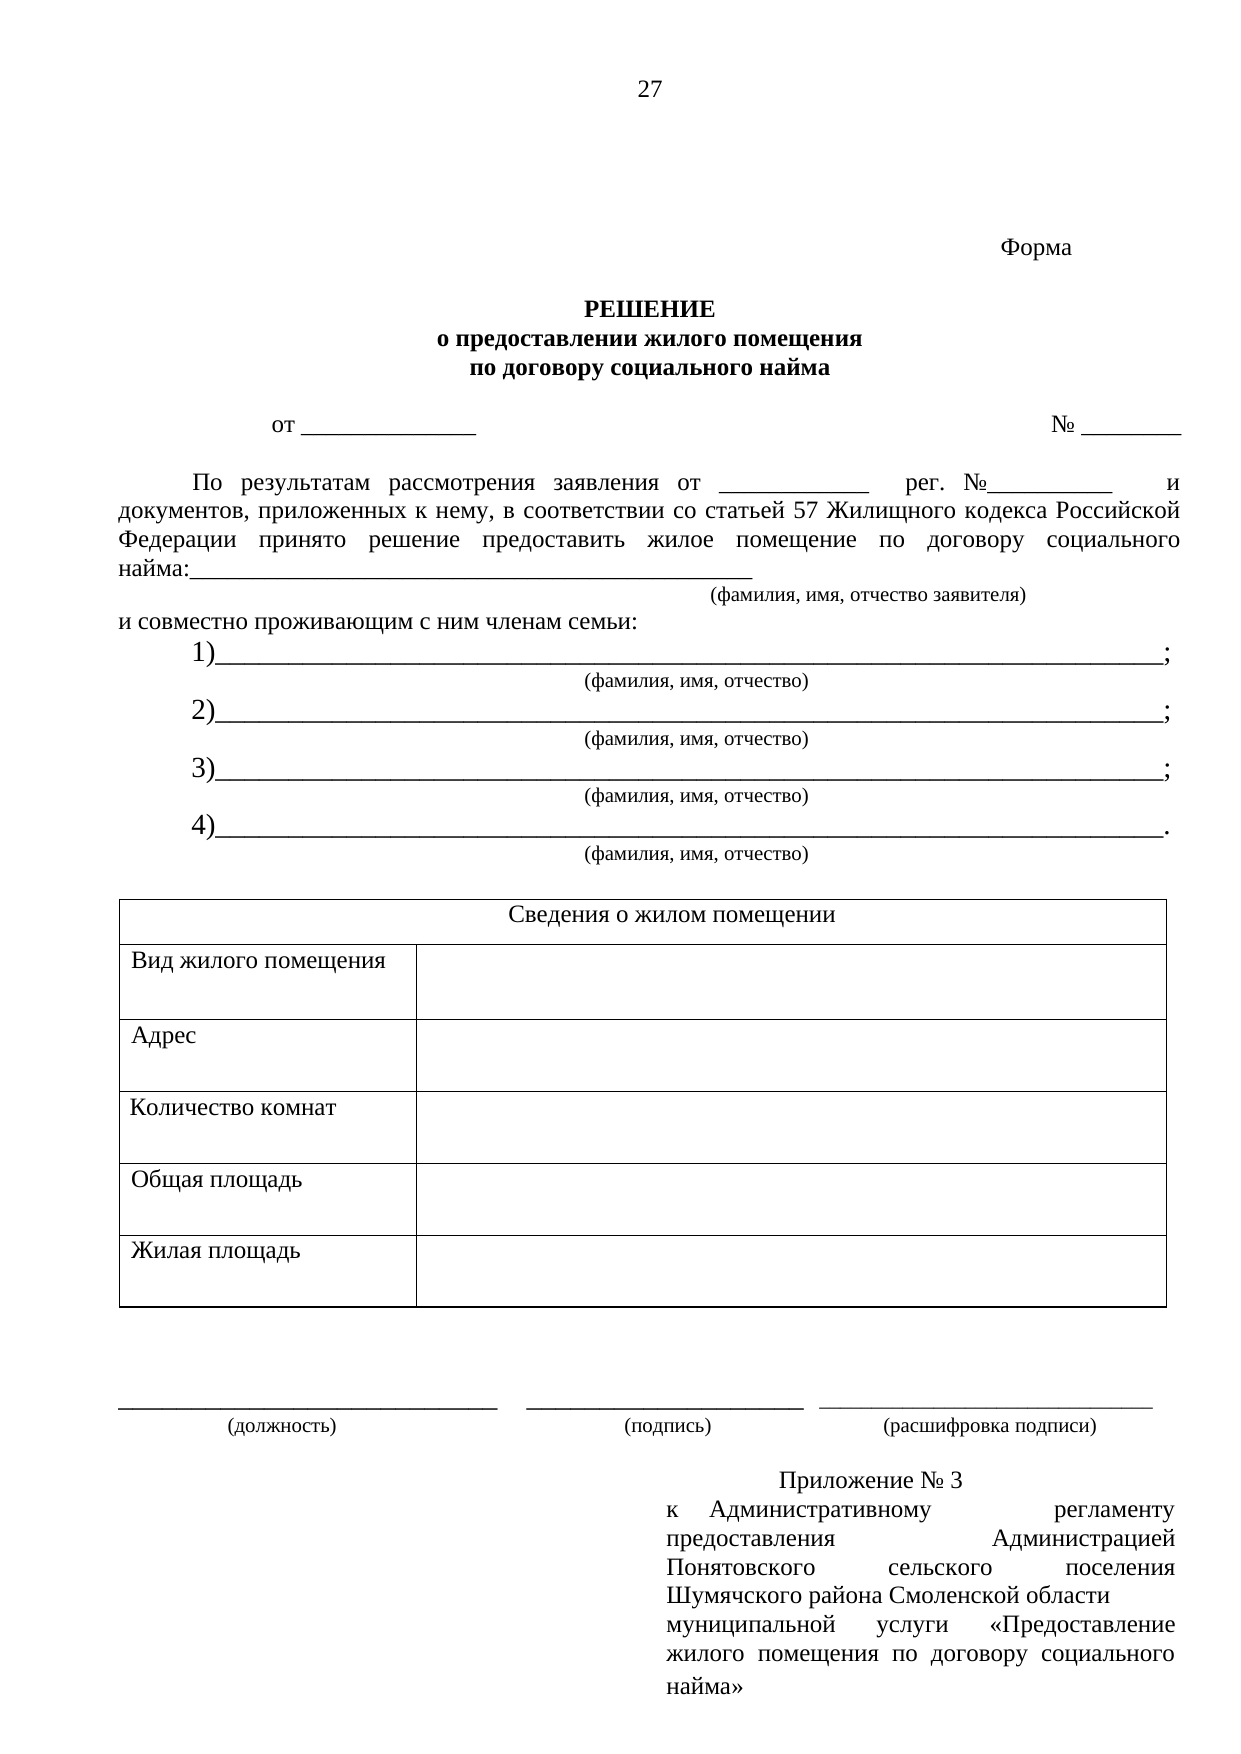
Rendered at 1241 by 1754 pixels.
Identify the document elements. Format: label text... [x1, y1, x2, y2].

text РЕШЕНИЕ [118, 294, 1181, 323]
table_cell Общая площадь [120, 1164, 416, 1234]
table_cell Количество комнат [120, 1092, 416, 1163]
text о предоставлении жилого помещения [118, 323, 1181, 352]
text (фамилия, имя, отчество) [118, 841, 1181, 865]
text По результатам рассмотрения заявления от ____________ рег. №__________ и документов, приложенных к нему, в соответствии со статьей 57 Жилищного кодекса Российской Федерации принято решение предоставить жилое помещение по договору социального найма:_____________________________________________ [118, 467, 1181, 582]
table_cell [417, 1020, 1166, 1091]
text 4)_________________________________________________________________. [118, 807, 1181, 841]
text от ______________ № ________ [118, 409, 1181, 438]
text и совместно проживающим с ним членам семьи: [118, 606, 1181, 634]
text __________________________ ___________________ ________________________________ [118, 1379, 1181, 1413]
text 3)_________________________________________________________________; [118, 750, 1181, 783]
table_cell [417, 1164, 1166, 1234]
table_cell Жилая площадь [120, 1236, 416, 1306]
table_cell [417, 1092, 1166, 1163]
text (фамилия, имя, отчество) [118, 783, 1181, 807]
text (фамилия, имя, отчество) [118, 668, 1181, 692]
table_header Сведения о жилом помещении [120, 900, 1166, 944]
text 1)_________________________________________________________________; [118, 634, 1181, 668]
table_cell Адрес [120, 1020, 416, 1091]
text по договору социального найма [118, 352, 1181, 381]
text (должность) (подпись) (расшифровка подписи) [118, 1413, 1181, 1437]
text (фамилия, имя, отчество) [118, 726, 1181, 750]
text (фамилия, имя, отчество заявителя) [118, 582, 1181, 606]
text Форма [118, 232, 1181, 261]
table_cell [417, 1236, 1166, 1306]
table_cell [417, 945, 1166, 1019]
text 2)_________________________________________________________________; [118, 692, 1181, 726]
table_cell Вид жилого помещения [120, 945, 416, 1019]
